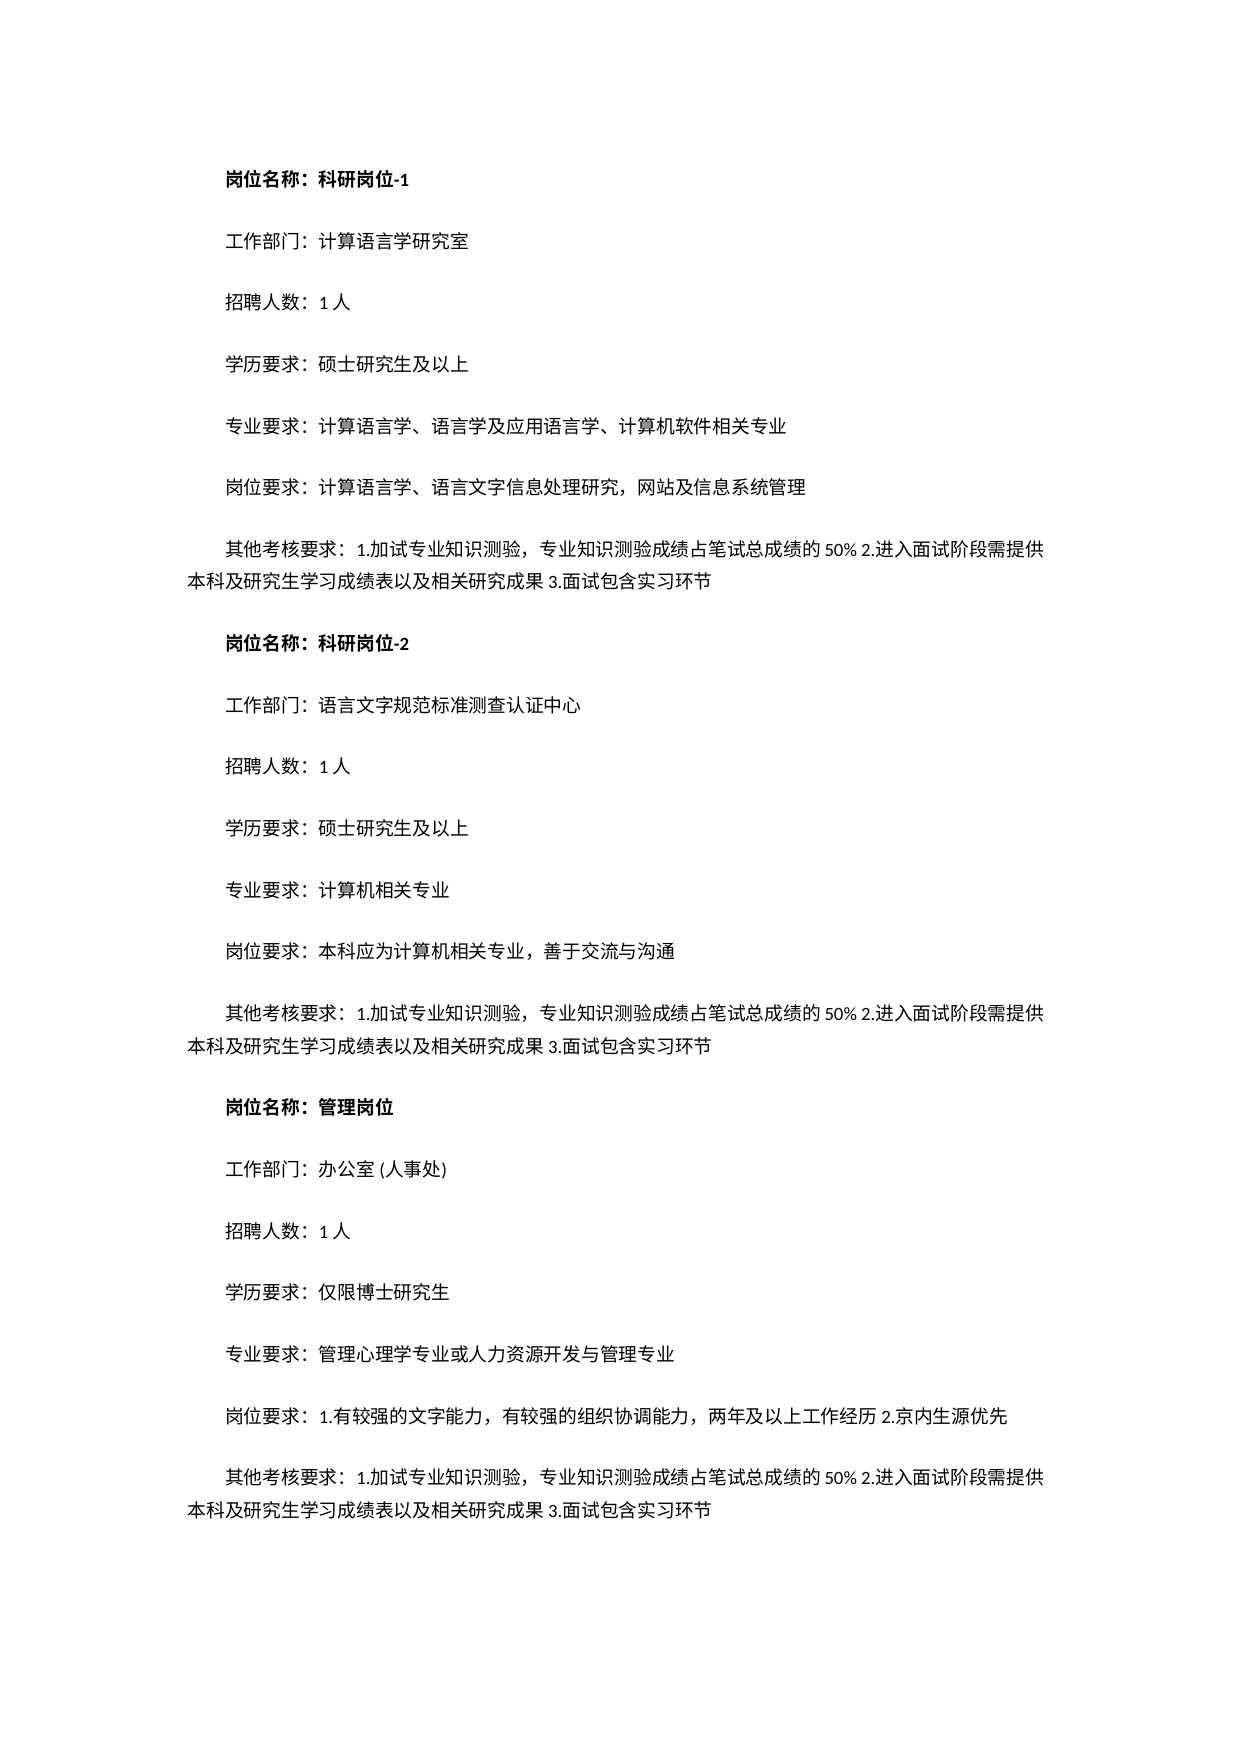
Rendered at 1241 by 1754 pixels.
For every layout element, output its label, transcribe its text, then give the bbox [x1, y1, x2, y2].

text 其他考核要求：1.加试专业知识测验，专业知识测验成绩占笔试总成绩的50% 2.进入面试阶段需提供本科及研究生学习成绩表以及相关研究成果 3.面试包含实习环节 [187, 1460, 1053, 1525]
text 学历要求：硕士研究生及以上 [187, 811, 1053, 844]
text 工作部门：计算语言学研究室 [187, 224, 1053, 256]
text 岗位名称：科研岗位-1 [187, 162, 1053, 194]
text 岗位名称：管理岗位 [187, 1090, 1053, 1123]
text 岗位要求：本科应为计算机相关专业，善于交流与沟通 [187, 934, 1053, 967]
text 招聘人数：1 人 [187, 749, 1053, 782]
text 专业要求：计算语言学、语言学及应用语言学、计算机软件相关专业 [187, 409, 1053, 441]
text 招聘人数：1 人 [187, 285, 1053, 318]
text 其他考核要求：1.加试专业知识测验，专业知识测验成绩占笔试总成绩的50% 2.进入面试阶段需提供本科及研究生学习成绩表以及相关研究成果 3.面试包含实习环节 [187, 996, 1053, 1061]
text 岗位要求：计算语言学、语言文字信息处理研究，网站及信息系统管理 [187, 470, 1053, 503]
text 学历要求：硕士研究生及以上 [187, 347, 1053, 379]
text 岗位要求：1.有较强的文字能力，有较强的组织协调能力，两年及以上工作经历 2.京内生源优先 [187, 1399, 1053, 1431]
text 其他考核要求：1.加试专业知识测验，专业知识测验成绩占笔试总成绩的50% 2.进入面试阶段需提供本科及研究生学习成绩表以及相关研究成果 3.面试包含实习环节 [187, 532, 1053, 597]
text 工作部门：语言文字规范标准测查认证中心 [187, 688, 1053, 720]
text 专业要求：管理心理学专业或人力资源开发与管理专业 [187, 1337, 1053, 1369]
text 工作部门：办公室 (人事处) [187, 1152, 1053, 1184]
text 学历要求：仅限博士研究生 [187, 1275, 1053, 1308]
text 专业要求：计算机相关专业 [187, 873, 1053, 905]
text 招聘人数：1 人 [187, 1214, 1053, 1246]
text 岗位名称：科研岗位-2 [187, 626, 1053, 659]
